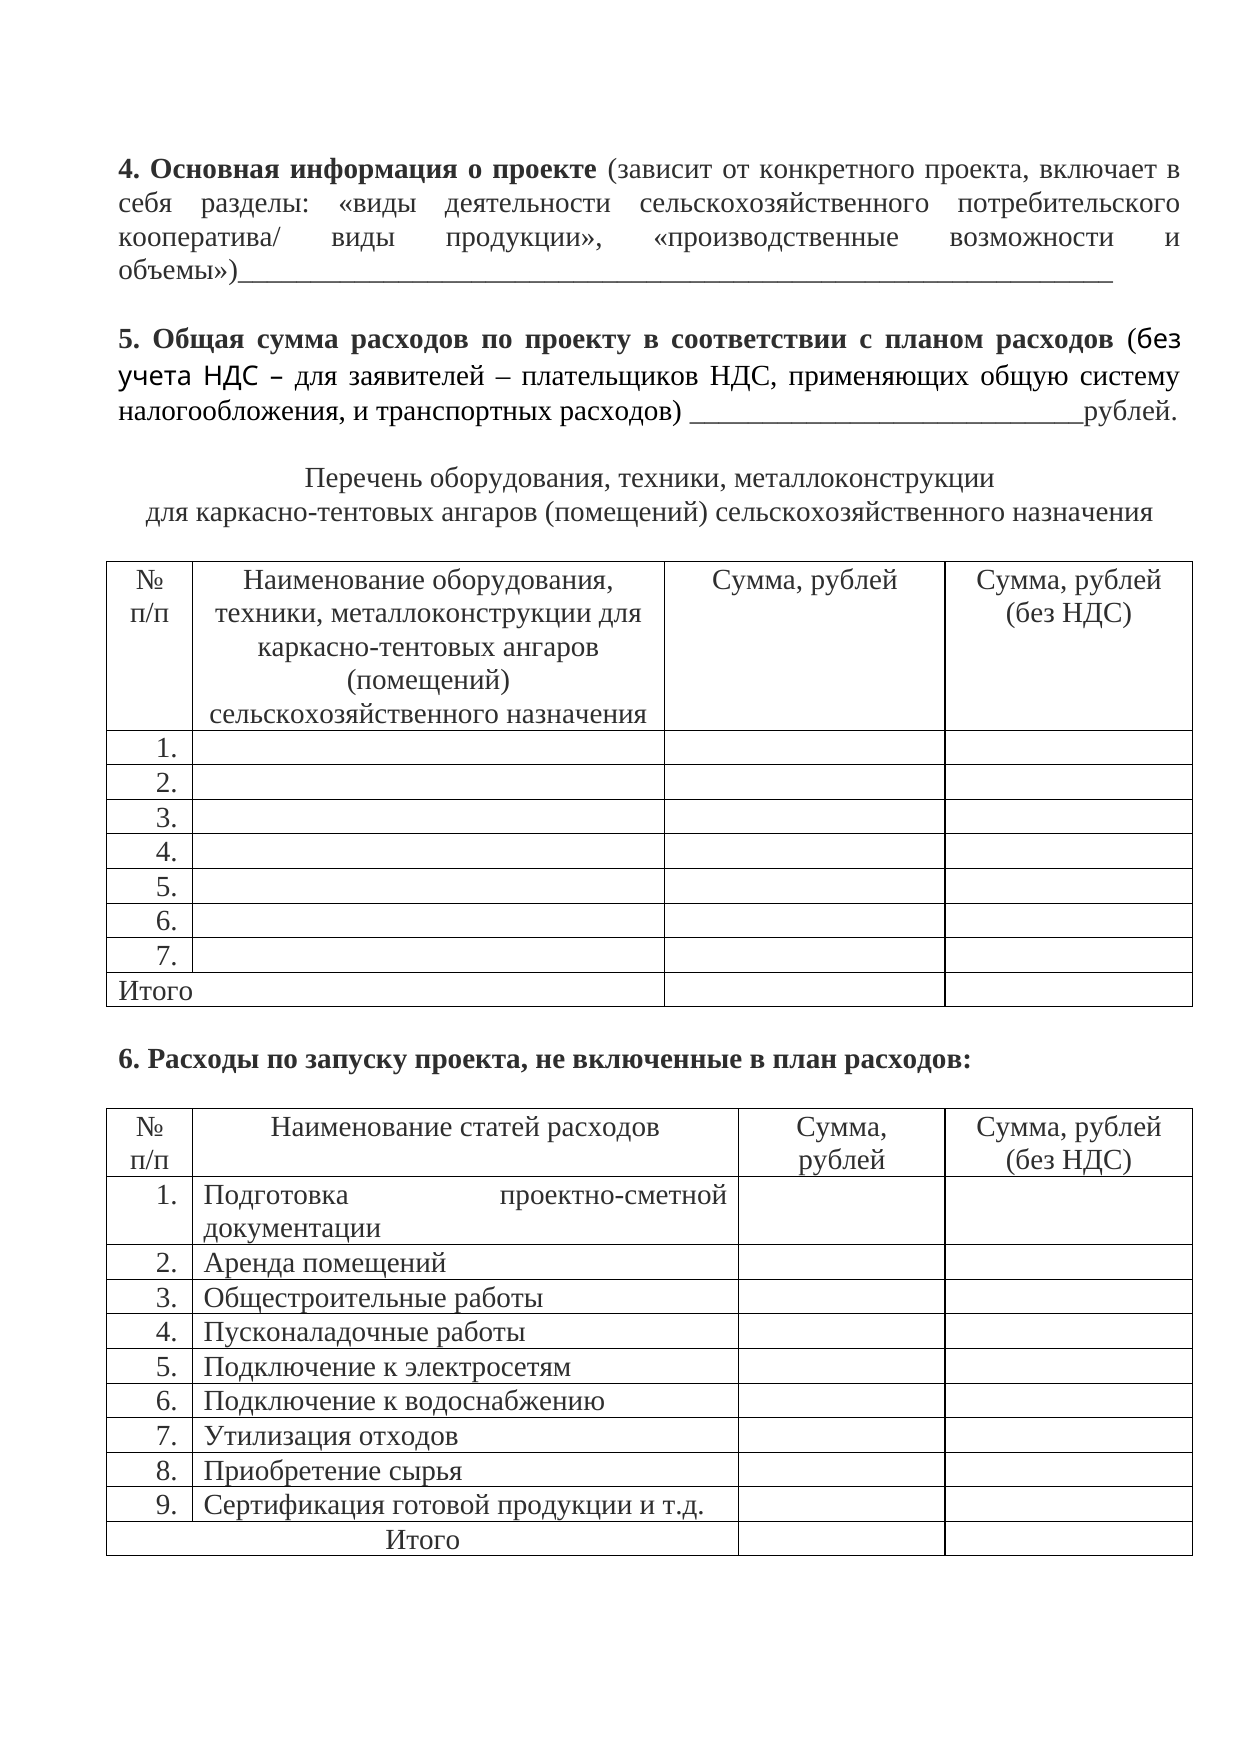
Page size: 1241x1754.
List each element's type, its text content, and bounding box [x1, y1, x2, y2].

table_cell [107, 904, 192, 937]
table_cell [107, 1245, 192, 1279]
table_cell [739, 1384, 944, 1417]
table_cell Аренда помещений [193, 1245, 738, 1279]
table_cell [193, 904, 664, 937]
table_cell [107, 1418, 192, 1452]
table_cell [665, 834, 944, 868]
table_cell [107, 1487, 192, 1521]
table_cell Приобретение сырья [193, 1453, 738, 1486]
table_cell [946, 1384, 1192, 1417]
table_cell [946, 1487, 1192, 1521]
table_cell [665, 765, 944, 799]
table_cell [739, 1487, 944, 1521]
table_cell Подключение к электросетям [193, 1349, 738, 1382]
table_cell Общестроительные работы [193, 1280, 738, 1313]
table_header Сумма, рублей [739, 1109, 944, 1176]
table_cell [107, 800, 192, 833]
table_header № п/п [107, 562, 192, 729]
table_cell [193, 800, 664, 833]
table_cell [665, 800, 944, 833]
table_header Сумма, рублей (без НДС) [946, 1109, 1192, 1176]
table_cell [946, 765, 1192, 799]
table_cell [946, 1177, 1192, 1244]
text Перечень оборудования, техники, металлоконструкции [118, 460, 1181, 494]
text 4. Основная информация о проекте (зависит от конкретного проекта, включает в себя разделы: «виды деятельности сельскохозяйственного потребительского кооператива/ виды продукции», «производственные возможности и объемы»)____________________________________________________________ [118, 152, 1181, 286]
table_cell [946, 869, 1192, 902]
table_cell [665, 731, 944, 764]
table_cell [946, 1522, 1192, 1555]
text для каркасно-тентовых ангаров (помещений) сельскохозяйственного назначения [118, 494, 1181, 527]
table_cell [739, 1280, 944, 1313]
table_header № п/п [107, 1109, 192, 1176]
text 5. Общая сумма расходов по проекту в соответствии с планом расходов (без учета НДС – для заявителей – плательщиков НДС, применяющих общую систему налогообложения, и транспортных расходов) ___________________________рублей. [118, 319, 1181, 427]
table_cell [107, 1280, 192, 1313]
table_cell [739, 1453, 944, 1486]
table_cell [946, 1245, 1192, 1279]
table_cell [739, 1177, 944, 1244]
table_cell [946, 731, 1192, 764]
table_cell [107, 869, 192, 902]
table_cell [107, 1314, 192, 1348]
table_header Сумма, рублей (без НДС) [946, 562, 1192, 729]
table_cell [107, 938, 192, 972]
table_cell [946, 938, 1192, 972]
table_cell [193, 731, 664, 764]
table_cell [107, 1349, 192, 1382]
table_cell [107, 765, 192, 799]
table_cell [946, 1453, 1192, 1486]
table_cell [665, 869, 944, 902]
table_cell [193, 834, 664, 868]
table_cell [739, 1314, 944, 1348]
table_cell [665, 973, 944, 1006]
table_header Сумма, рублей [665, 562, 944, 729]
table_cell [193, 938, 664, 972]
table_cell [739, 1349, 944, 1382]
table_cell [946, 800, 1192, 833]
table_cell [739, 1418, 944, 1452]
table_cell [946, 904, 1192, 937]
table_cell Сертификация готовой продукции и т.д. [193, 1487, 738, 1521]
table_cell [946, 1280, 1192, 1313]
table_cell Пусконаладочные работы [193, 1314, 738, 1348]
table_cell Итого [107, 973, 664, 1006]
table_cell Утилизация отходов [193, 1418, 738, 1452]
table_cell [946, 973, 1192, 1006]
table_cell [107, 1177, 192, 1244]
table_header Наименование оборудования, техники, металлоконструкции для каркасно-тентовых ангаров (помещений) сельскохозяйственного назначения [193, 562, 664, 729]
table_cell [107, 1384, 192, 1417]
table_cell [193, 869, 664, 902]
table_cell [946, 1349, 1192, 1382]
table_cell [946, 834, 1192, 868]
table_cell [739, 1245, 944, 1279]
table_cell [946, 1314, 1192, 1348]
table_cell Подготовка проектно-сметной документации [193, 1177, 738, 1244]
table_cell [739, 1522, 944, 1555]
table_cell Итого [107, 1522, 738, 1555]
table_cell [665, 904, 944, 937]
table_cell [946, 1418, 1192, 1452]
table_cell [193, 765, 664, 799]
table_cell [107, 731, 192, 764]
table_cell [665, 938, 944, 972]
table_header Наименование статей расходов [193, 1109, 738, 1176]
table_cell Подключение к водоснабжению [193, 1384, 738, 1417]
table_cell [107, 1453, 192, 1486]
text 6. Расходы по запуску проекта, не включенные в план расходов: [118, 1041, 1181, 1074]
table_cell [107, 834, 192, 868]
